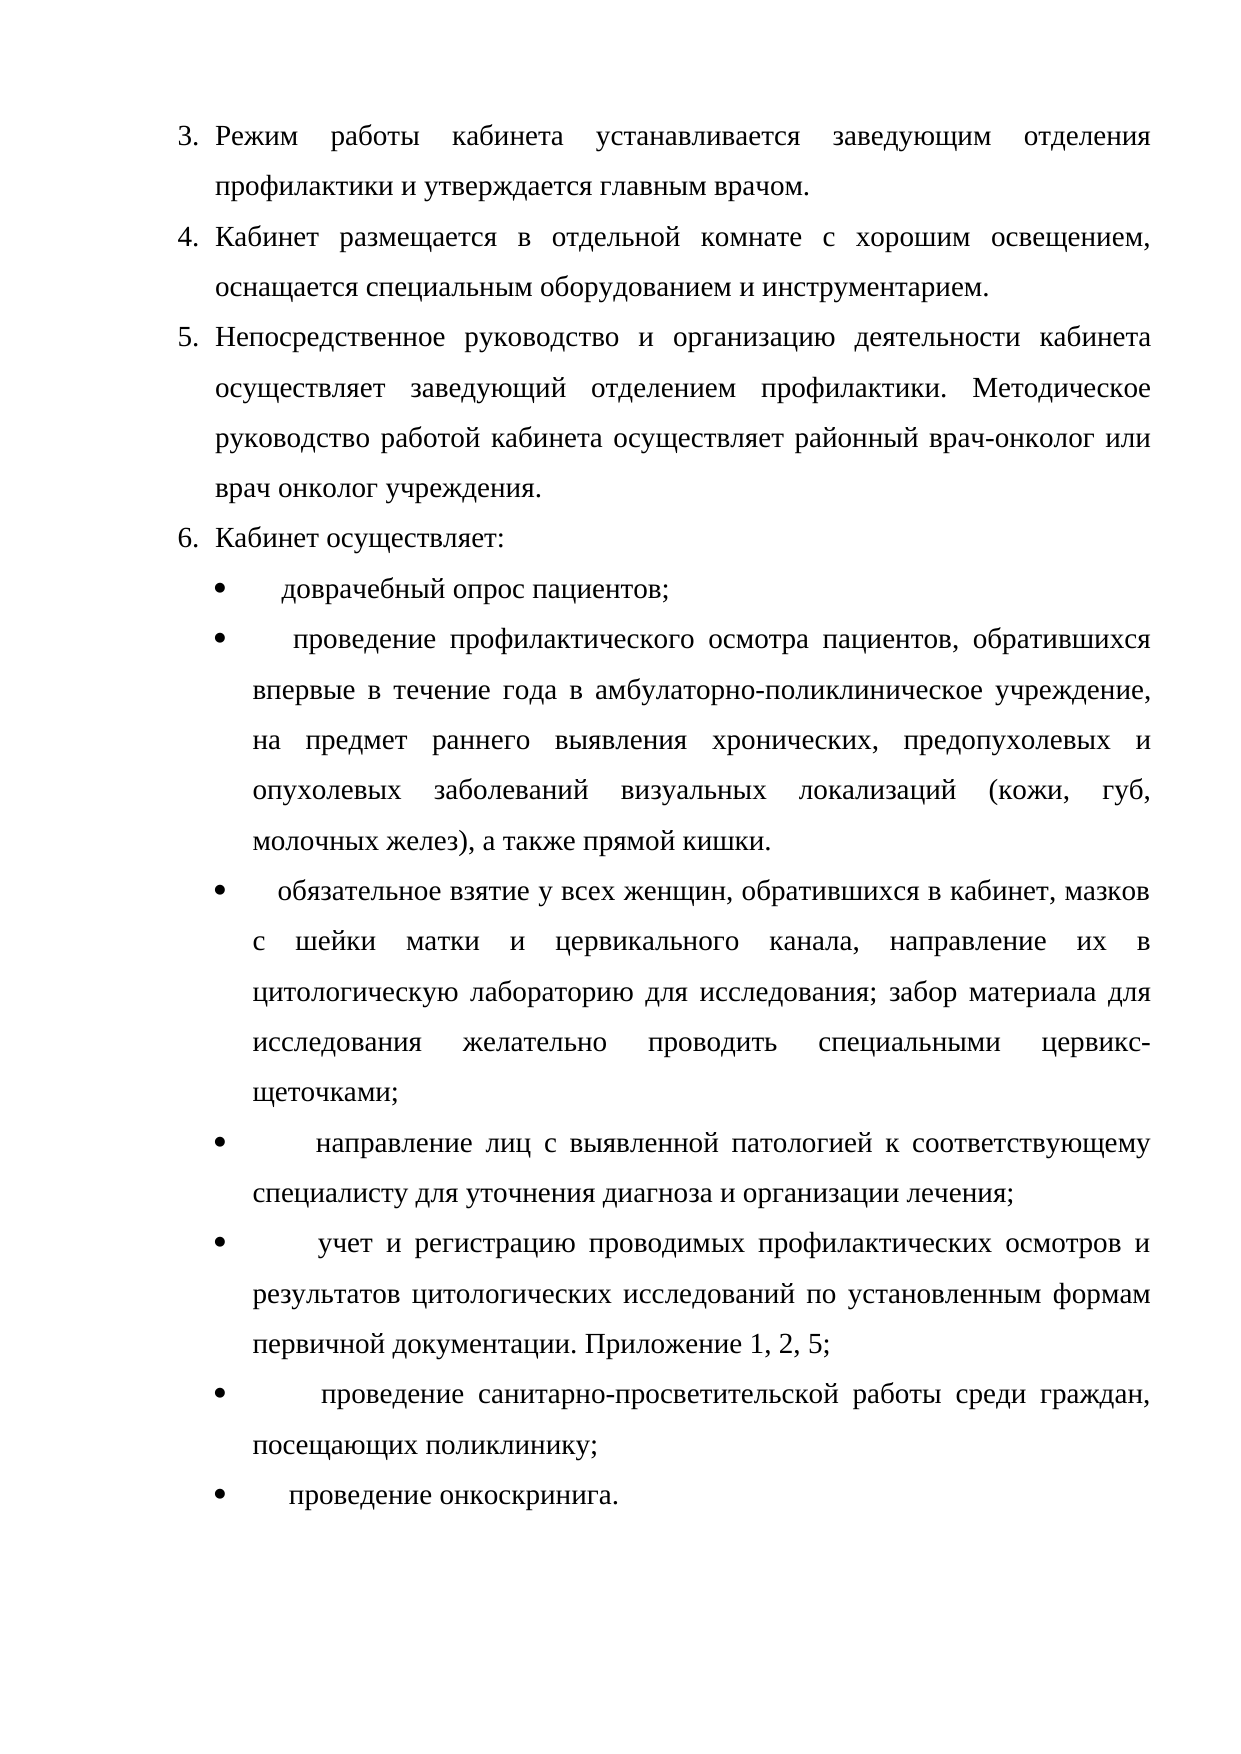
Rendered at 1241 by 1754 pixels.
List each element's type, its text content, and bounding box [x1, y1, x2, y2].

list Непосредственное руководство и организацию деятельности кабинета осуществляет заведующий отделением профилактики. Методическое руководство работой кабинета осуществляет районный врач-онколог или врач онколог учреждения. [177, 319, 1152, 504]
list Кабинет размещается в отдельной комнате с хорошим освещением, оснащается специальным оборудованием и инструментарием. [177, 219, 1152, 303]
list Режим работы кабинета устанавливается заведующим отделения профилактики и утверждается главным врачом. [177, 118, 1152, 202]
list проведение санитарно-просветительской работы среди граждан, посещающих поликлинику; [215, 1376, 1152, 1460]
list учет и регистрацию проводимых профилактических осмотров и результатов цитологических исследований по установленным формам первичной документации. Приложение 1, 2, 5; [215, 1225, 1152, 1360]
list Кабинет осуществляет: [177, 521, 1152, 554]
list доврачебный опрос пациентов; [215, 571, 1152, 604]
list обязательное взятие у всех женщин, обратившихся в кабинет, мазков с шейки матки и цервикального канала, направление их в цитологическую лабораторию для исследования; забор материала для исследования желательно проводить специальными цервикс-щеточками; [215, 873, 1152, 1108]
list направление лиц с выявленной патологией к соответствующему специалисту для уточнения диагноза и организации лечения; [215, 1125, 1152, 1209]
list проведение профилактического осмотра пациентов, обратившихся впервые в течение года в амбулаторно-поликлиническое учреждение, на предмет раннего выявления хронических, предопухолевых и опухолевых заболеваний визуальных локализаций (кожи, губ, молочных желез), а также прямой кишки. [215, 621, 1152, 856]
list проведение онкоскринига. [215, 1477, 1152, 1511]
